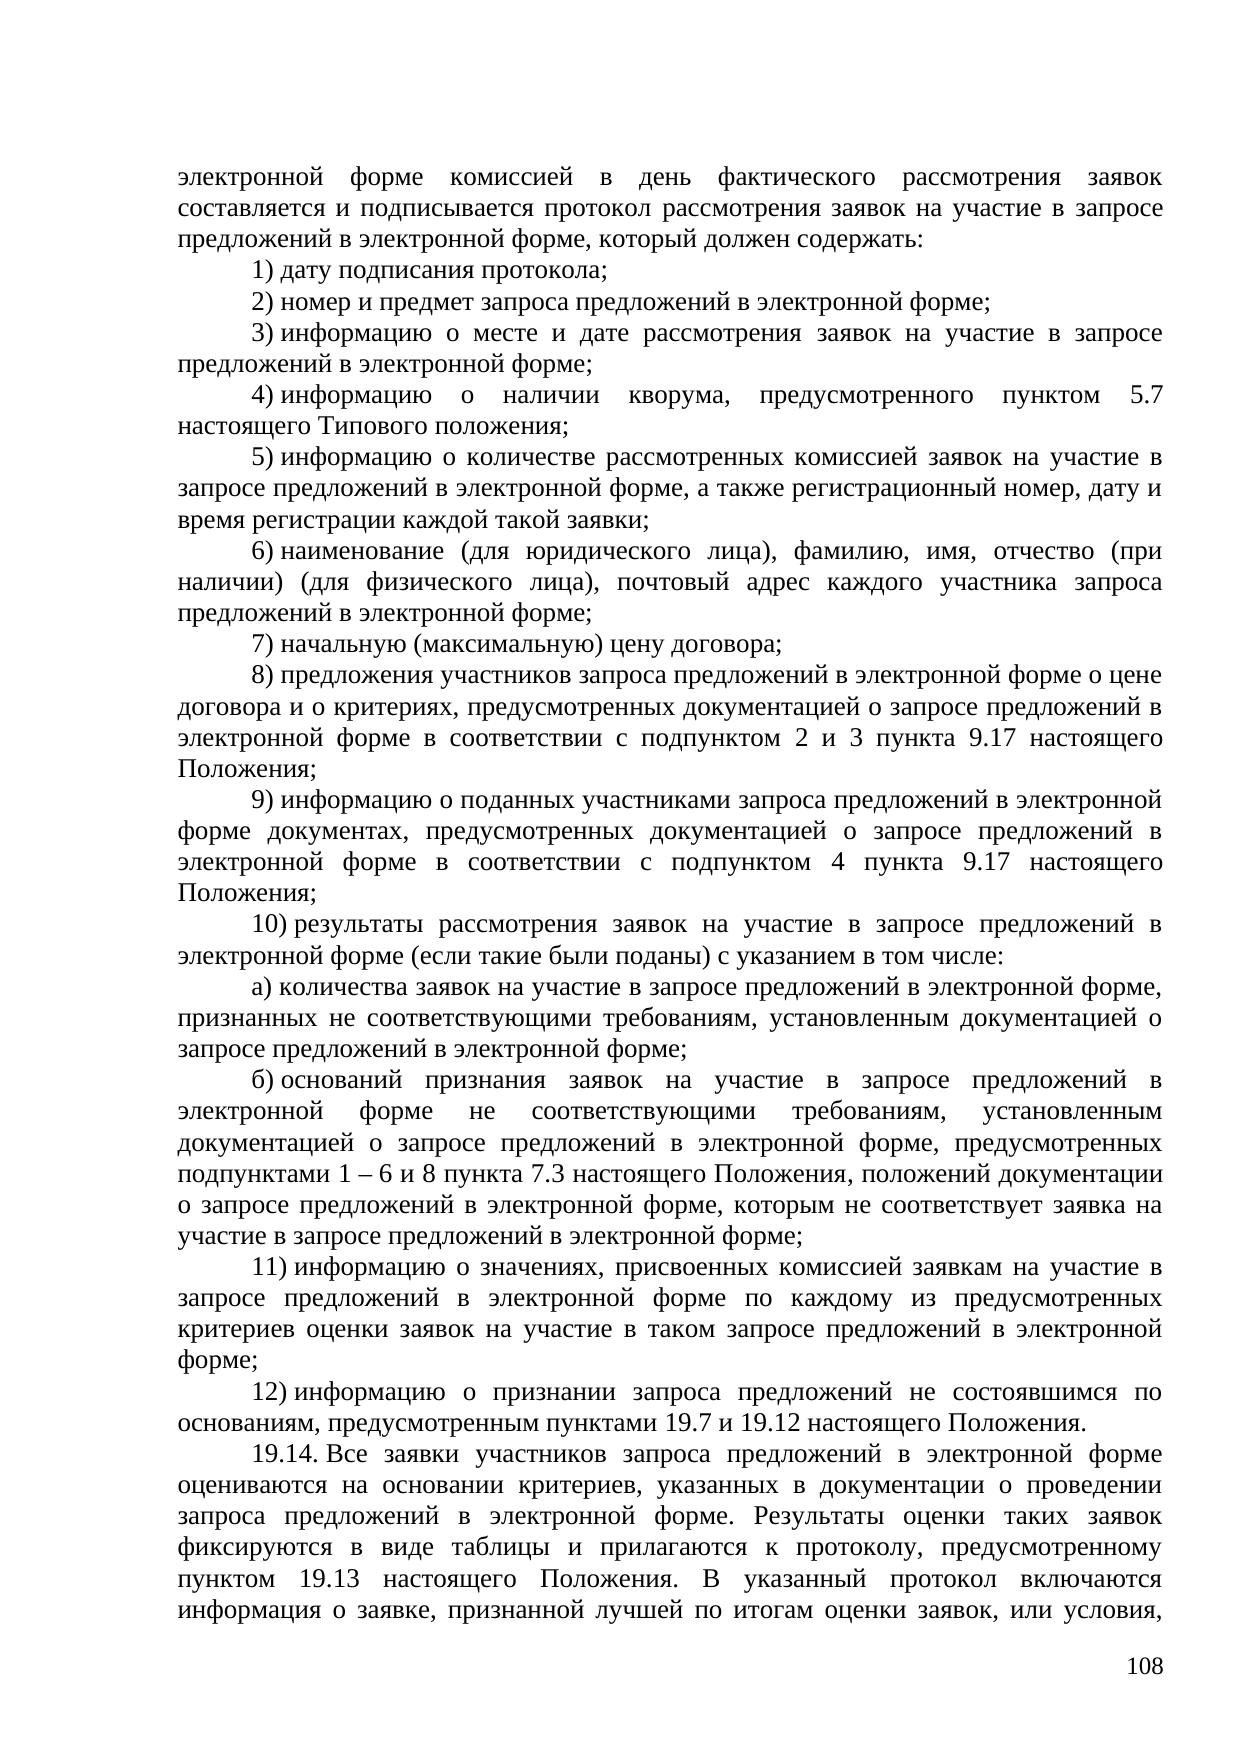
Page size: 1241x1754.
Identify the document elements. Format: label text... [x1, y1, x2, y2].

text б) оснований признания заявок на участие в запросе предложений в электронной форме не соответствующими требованиям, установленным документацией о запросе предложений в электронной форме, предусмотренных подпунктами 1 – 6 и 8 пункта 7.3 настоящего Положения, положений документации о запросе предложений в электронной форме, которым не соответствует заявка на участие в запросе предложений в электронной форме; [177, 1063, 1163, 1250]
text а) количества заявок на участие в запросе предложений в электронной форме, признанных не соответствующими требованиям, установленным документацией о запросе предложений в электронной форме; [177, 970, 1163, 1063]
text 7) начальную (максимальную) цену договора; [177, 627, 1163, 658]
text 2) номер и предмет запроса предложений в электронной форме; [177, 285, 1163, 316]
text 9) информацию о поданных участниками запроса предложений в электронной форме документах, предусмотренных документацией о запросе предложений в электронной форме в соответствии с подпунктом 4 пункта 9.17 настоящего Положения; [177, 783, 1163, 908]
text 4) информацию о наличии кворума, предусмотренного пунктом 5.7 настоящего Типового положения; [177, 378, 1163, 440]
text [177, 1437, 1163, 1624]
text 11) информацию о значениях, присвоенных комиссией заявкам на участие в запросе предложений в электронной форме по каждому из предусмотренных критериев оценки заявок на участие в таком запросе предложений в электронной форме; [177, 1250, 1163, 1375]
text 10) результаты рассмотрения заявок на участие в запросе предложений в электронной форме (если такие были поданы) с указанием в том числе: [177, 908, 1163, 970]
text 8) предложения участников запроса предложений в электронной форме о цене договора и о критериях, предусмотренных документацией о запросе предложений в электронной форме в соответствии с подпунктом 2 и 3 пункта 9.17 настоящего Положения; [177, 658, 1163, 783]
text 12) информацию о признании запроса предложений не состоявшимся по основаниям, предусмотренным пунктами 19.7 и 19.12 настоящего Положения. [177, 1375, 1163, 1437]
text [177, 160, 1163, 253]
text 5) информацию о количестве рассмотренных комиссией заявок на участие в запросе предложений в электронной форме, а также регистрационный номер, дату и время регистрации каждой такой заявки; [177, 440, 1163, 534]
text 1) дату подписания протокола; [177, 253, 1163, 285]
text 3) информацию о месте и дате рассмотрения заявок на участие в запросе предложений в электронной форме; [177, 316, 1163, 378]
text 6) наименование (для юридического лица), фамилию, имя, отчество (при наличии) (для физического лица), почтовый адрес каждого участника запроса предложений в электронной форме; [177, 534, 1163, 627]
